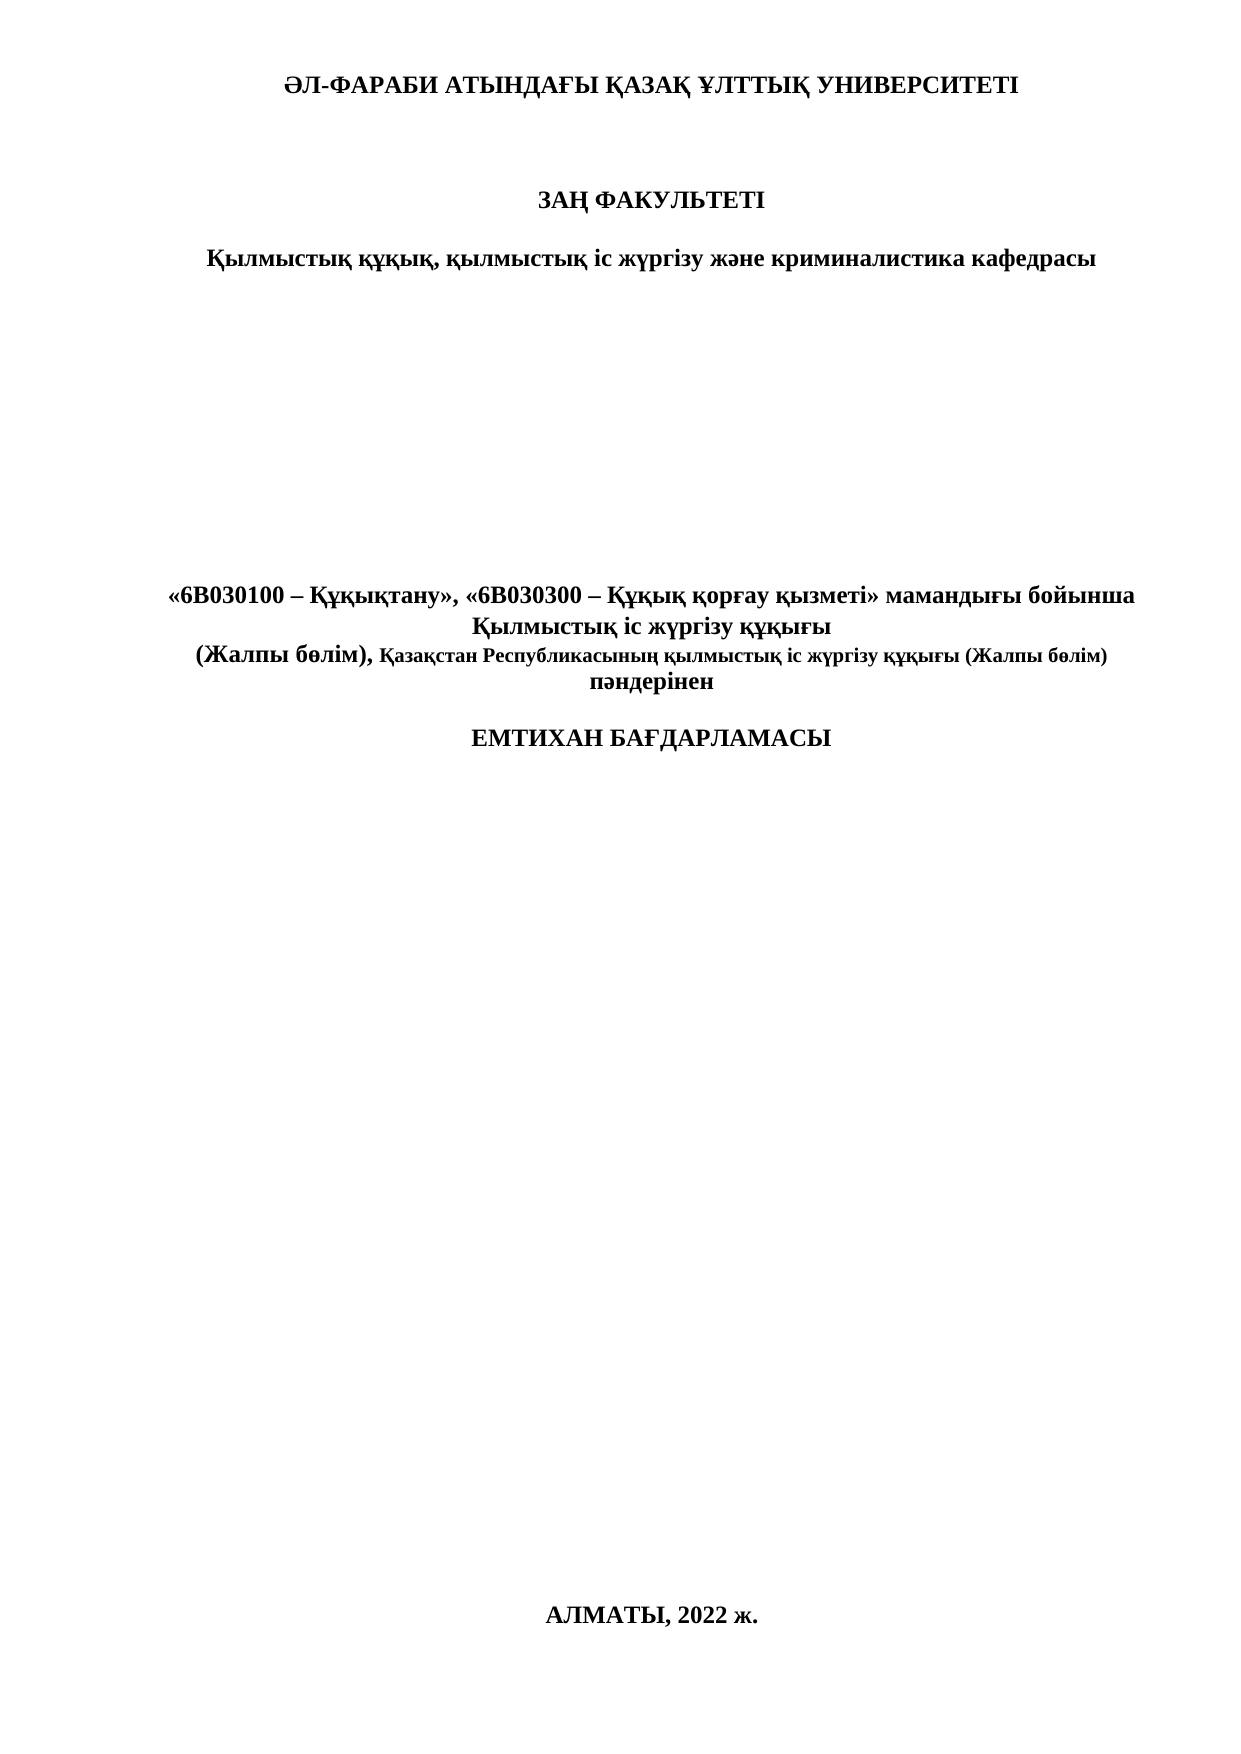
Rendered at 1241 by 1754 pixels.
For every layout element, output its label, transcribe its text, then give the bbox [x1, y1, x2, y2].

text ЗАҢ ФАКУЛЬТЕТІ [165, 186, 1138, 214]
subtitle АЛМАТЫ, 2022 ж. [165, 1601, 1138, 1629]
text «6В030100 – Құқықтану», «6В030300 – Құқық қорғау қызметі» мамандығы бойынша Қылмыстық іс жүргізу құқығы [165, 580, 1138, 639]
subtitle Қылмыстық құқық, қылмыстық іс жүргізу және криминалистика кафедрасы [165, 243, 1138, 272]
text ЕМТИХАН БАҒДАРЛАМАСЫ [165, 723, 1138, 752]
subtitle (Жалпы бөлім), Қазақстан Республикасының қылмыстық іс жүргізу құқығы (Жалпы бөлім) пәндерінен [165, 641, 1138, 695]
subtitle ӘЛ-ФАРАБИ АТЫНДАҒЫ ҚАЗАҚ ҰЛТТЫҚ УНИВЕРСИТЕТІ [165, 70, 1138, 99]
